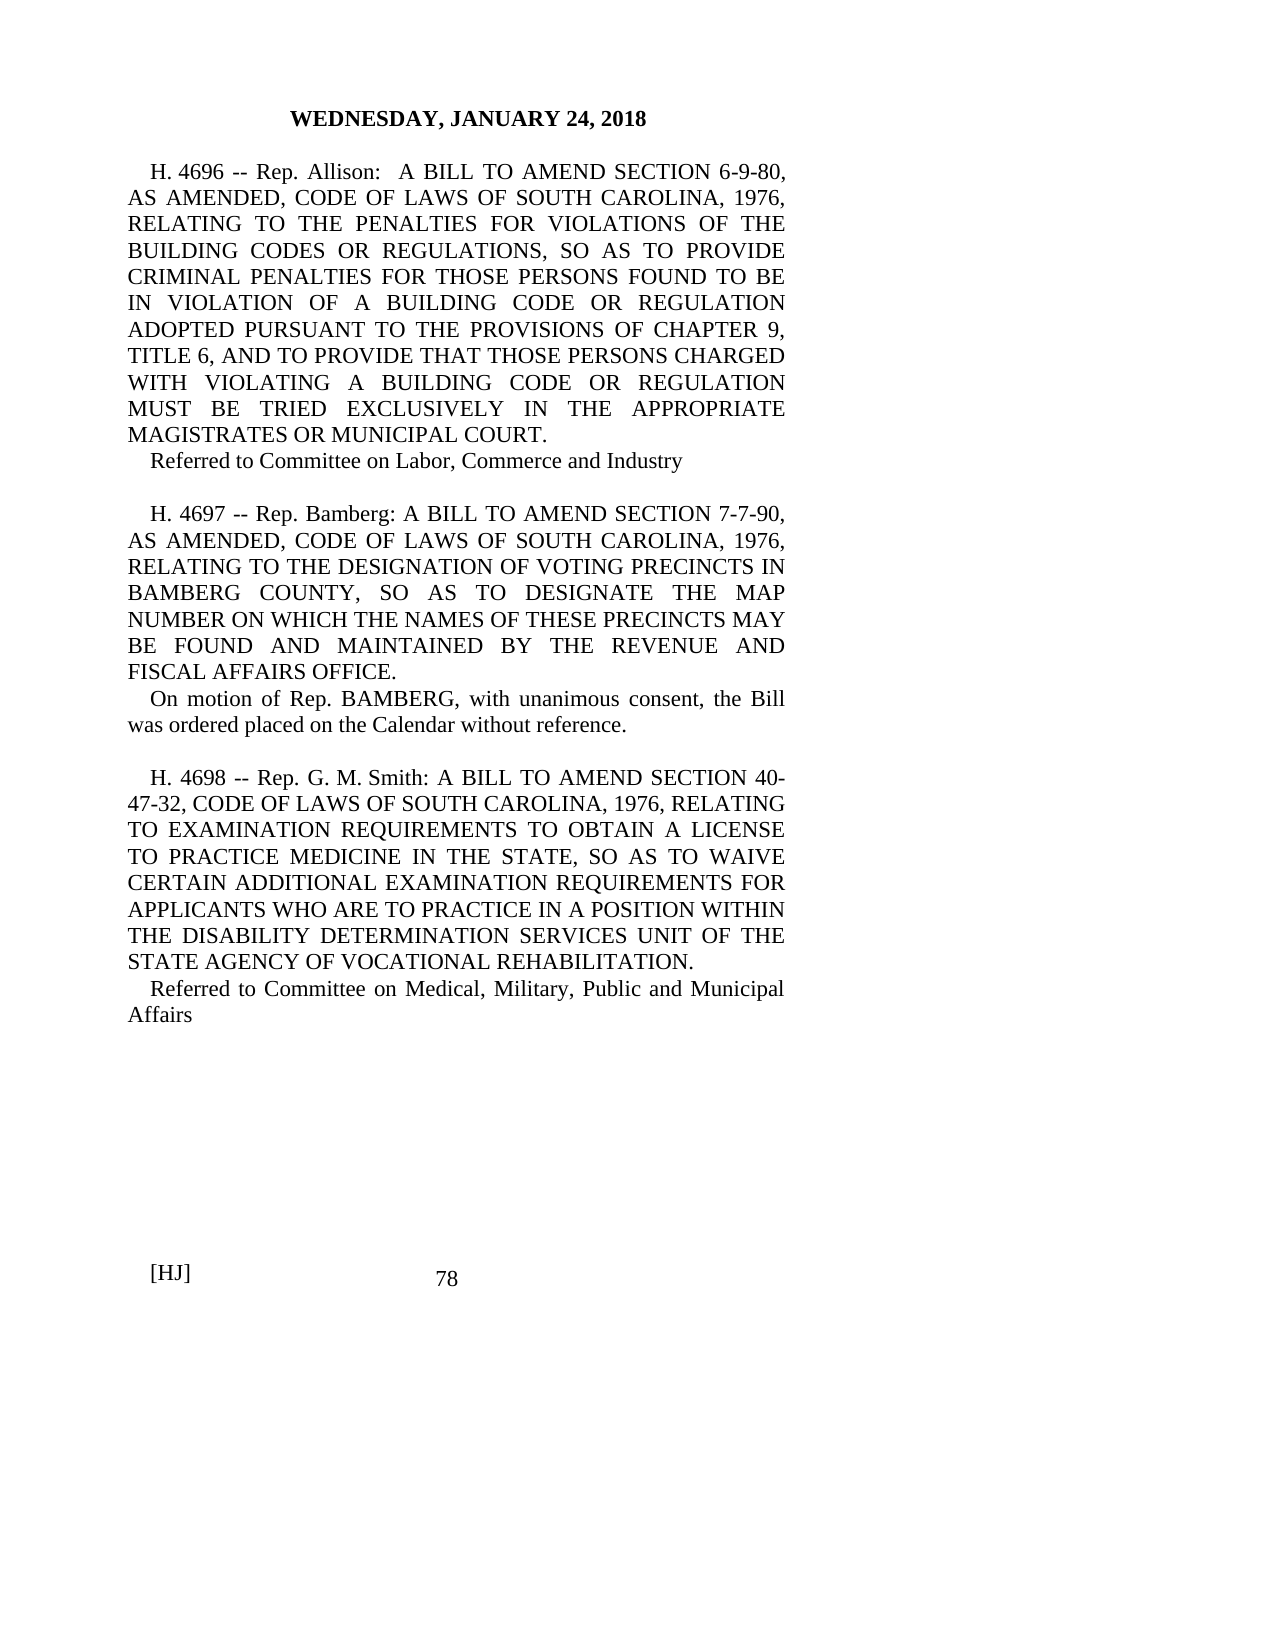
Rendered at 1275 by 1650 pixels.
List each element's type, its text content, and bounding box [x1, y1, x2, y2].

text H. 4697 -- Rep. Bamberg: A BILL TO AMEND SECTION 7-7-90, AS AMENDED, CODE OF LAWS OF SOUTH CAROLINA, 1976, RELATING TO THE DESIGNATION OF VOTING PRECINCTS IN BAMBERG COUNTY, SO AS TO DESIGNATE THE MAP NUMBER ON WHICH THE NAMES OF THESE PRECINCTS MAY BE FOUND AND MAINTAINED BY THE REVENUE AND FISCAL AFFAIRS OFFICE. [127, 500, 786, 685]
text Referred to Committee on Labor, Commerce and Industry [127, 448, 786, 474]
text H. 4698 -- Rep. G. M. Smith: A BILL TO AMEND SECTION 40-47-32, CODE OF LAWS OF SOUTH CAROLINA, 1976, RELATING TO EXAMINATION REQUIREMENTS TO OBTAIN A LICENSE TO PRACTICE MEDICINE IN THE STATE, SO AS TO WAIVE CERTAIN ADDITIONAL EXAMINATION REQUIREMENTS FOR APPLICANTS WHO ARE TO PRACTICE IN A POSITION WITHIN THE DISABILITY DETERMINATION SERVICES UNIT OF THE STATE AGENCY OF VOCATIONAL REHABILITATION. [127, 764, 786, 975]
text H. 4696 -- Rep. Allison: A BILL TO AMEND SECTION 6-9-80, AS AMENDED, CODE OF LAWS OF SOUTH CAROLINA, 1976, RELATING TO THE PENALTIES FOR VIOLATIONS OF THE BUILDING CODES OR REGULATIONS, SO AS TO PROVIDE CRIMINAL PENALTIES FOR THOSE PERSONS FOUND TO BE IN VIOLATION OF A BUILDING CODE OR REGULATION ADOPTED PURSUANT TO THE PROVISIONS OF CHAPTER 9, TITLE 6, AND TO PROVIDE THAT THOSE PERSONS CHARGED WITH VIOLATING A BUILDING CODE OR REGULATION MUST BE TRIED EXCLUSIVELY IN THE APPROPRIATE MAGISTRATES OR MUNICIPAL COURT. [127, 158, 786, 448]
text Referred to Committee on Medical, Military, Public and Municipal Affairs [127, 975, 786, 1027]
text On motion of Rep. BAMBERG, with unanimous consent, the Bill was ordered placed on the Calendar without reference. [127, 685, 786, 737]
